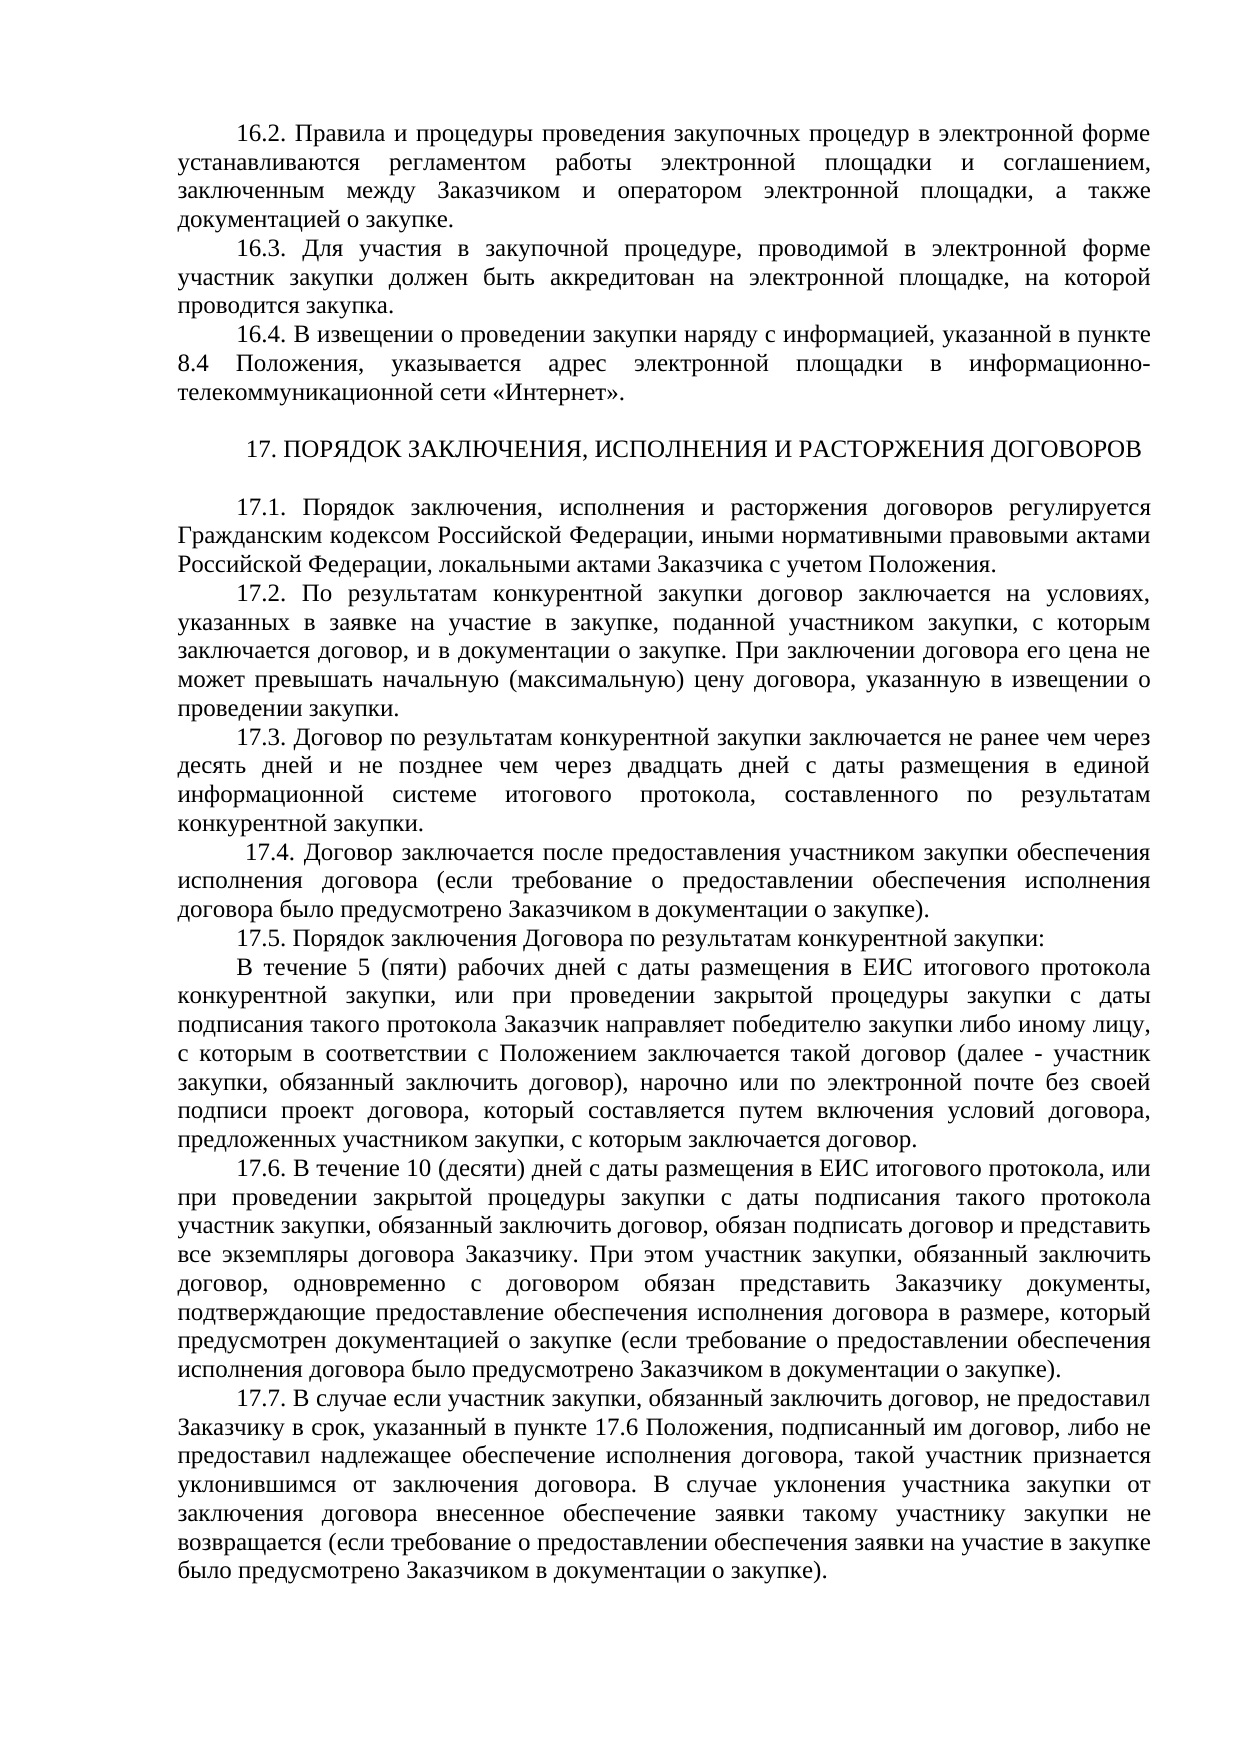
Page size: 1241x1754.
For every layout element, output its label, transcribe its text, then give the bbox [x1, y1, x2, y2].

text 17.7. В случае если участник закупки, обязанный заключить договор, не предоставил Заказчику в срок, указанный в пункте 17.6 Положения, подписанный им договор, либо не предоставил надлежащее обеспечение исполнения договора, такой участник признается уклонившимся от заключения договора. В случае уклонения участника закупки от заключения договора внесенное обеспечение заявки такому участнику закупки не возвращается (если требование о предоставлении обеспечения заявки на участие в закупке было предусмотрено Заказчиком в документации о закупке). [177, 1383, 1152, 1584]
text 17.6. В течение 10 (десяти) дней с даты размещения в ЕИС итогового протокола, или при проведении закрытой процедуры закупки с даты подписания такого протокола участник закупки, обязанный заключить договор, обязан подписать договор и представить все экземпляры договора Заказчику. При этом участник закупки, обязанный заключить договор, одновременно с договором обязан представить Заказчику документы, подтверждающие предоставление обеспечения исполнения договора в размере, который предусмотрен документацией о закупке (если требование о предоставлении обеспечения исполнения договора было предусмотрено Заказчиком в документации о закупке). [177, 1153, 1152, 1383]
text 16.3. Для участия в закупочной процедуре, проводимой в электронной форме участник закупки должен быть аккредитован на электронной площадке, на которой проводится закупка. [177, 233, 1152, 319]
text 17. ПОРЯДОК ЗАКЛЮЧЕНИЯ, ИСПОЛНЕНИЯ И РАСТОРЖЕНИЯ ДОГОВОРОВ [177, 434, 1152, 463]
text 17.2. По результатам конкурентной закупки договор заключается на условиях, указанных в заявке на участие в закупке, поданной участником закупки, с которым заключается договор, и в документации о закупке. При заключении договора его цена не может превышать начальную (максимальную) цену договора, указанную в извещении о проведении закупки. [177, 578, 1152, 722]
text 16.4. В извещении о проведении закупки наряду с информацией, указанной в пункте 8.4 Положения, указывается адрес электронной площадки в информационно-телекоммуникационной сети «Интернет». [177, 319, 1152, 406]
text 17.5. Порядок заключения Договора по результатам конкурентной закупки: [177, 923, 1152, 952]
text 16.2. Правила и процедуры проведения закупочных процедур в электронной форме устанавливаются регламентом работы электронной площадки и соглашением, заключенным между Заказчиком и оператором электронной площадки, а также документацией о закупке. [177, 118, 1152, 233]
text 17.3. Договор по результатам конкурентной закупки заключается не ранее чем через десять дней и не позднее чем через двадцать дней с даты размещения в единой информационной системе итогового протокола, составленного по результатам конкурентной закупки. [177, 722, 1152, 837]
text В течение 5 (пяти) рабочих дней с даты размещения в ЕИС итогового протокола конкурентной закупки, или при проведении закрытой процедуры закупки с даты подписания такого протокола Заказчик направляет победителю закупки либо иному лицу, с которым в соответствии с Положением заключается такой договор (далее - участник закупки, обязанный заключить договор), нарочно или по электронной почте без своей подписи проект договора, который составляется путем включения условий договора, предложенных участником закупки, с которым заключается договор. [177, 952, 1152, 1153]
text 17.4. Договор заключается после предоставления участником закупки обеспечения исполнения договора (если требование о предоставлении обеспечения исполнения договора было предусмотрено Заказчиком в документации о закупке). [177, 837, 1152, 923]
text 17.1. Порядок заключения, исполнения и расторжения договоров регулируется Гражданским кодексом Российской Федерации, иными нормативными правовыми актами Российской Федерации, локальными актами Заказчика с учетом Положения. [177, 492, 1152, 578]
